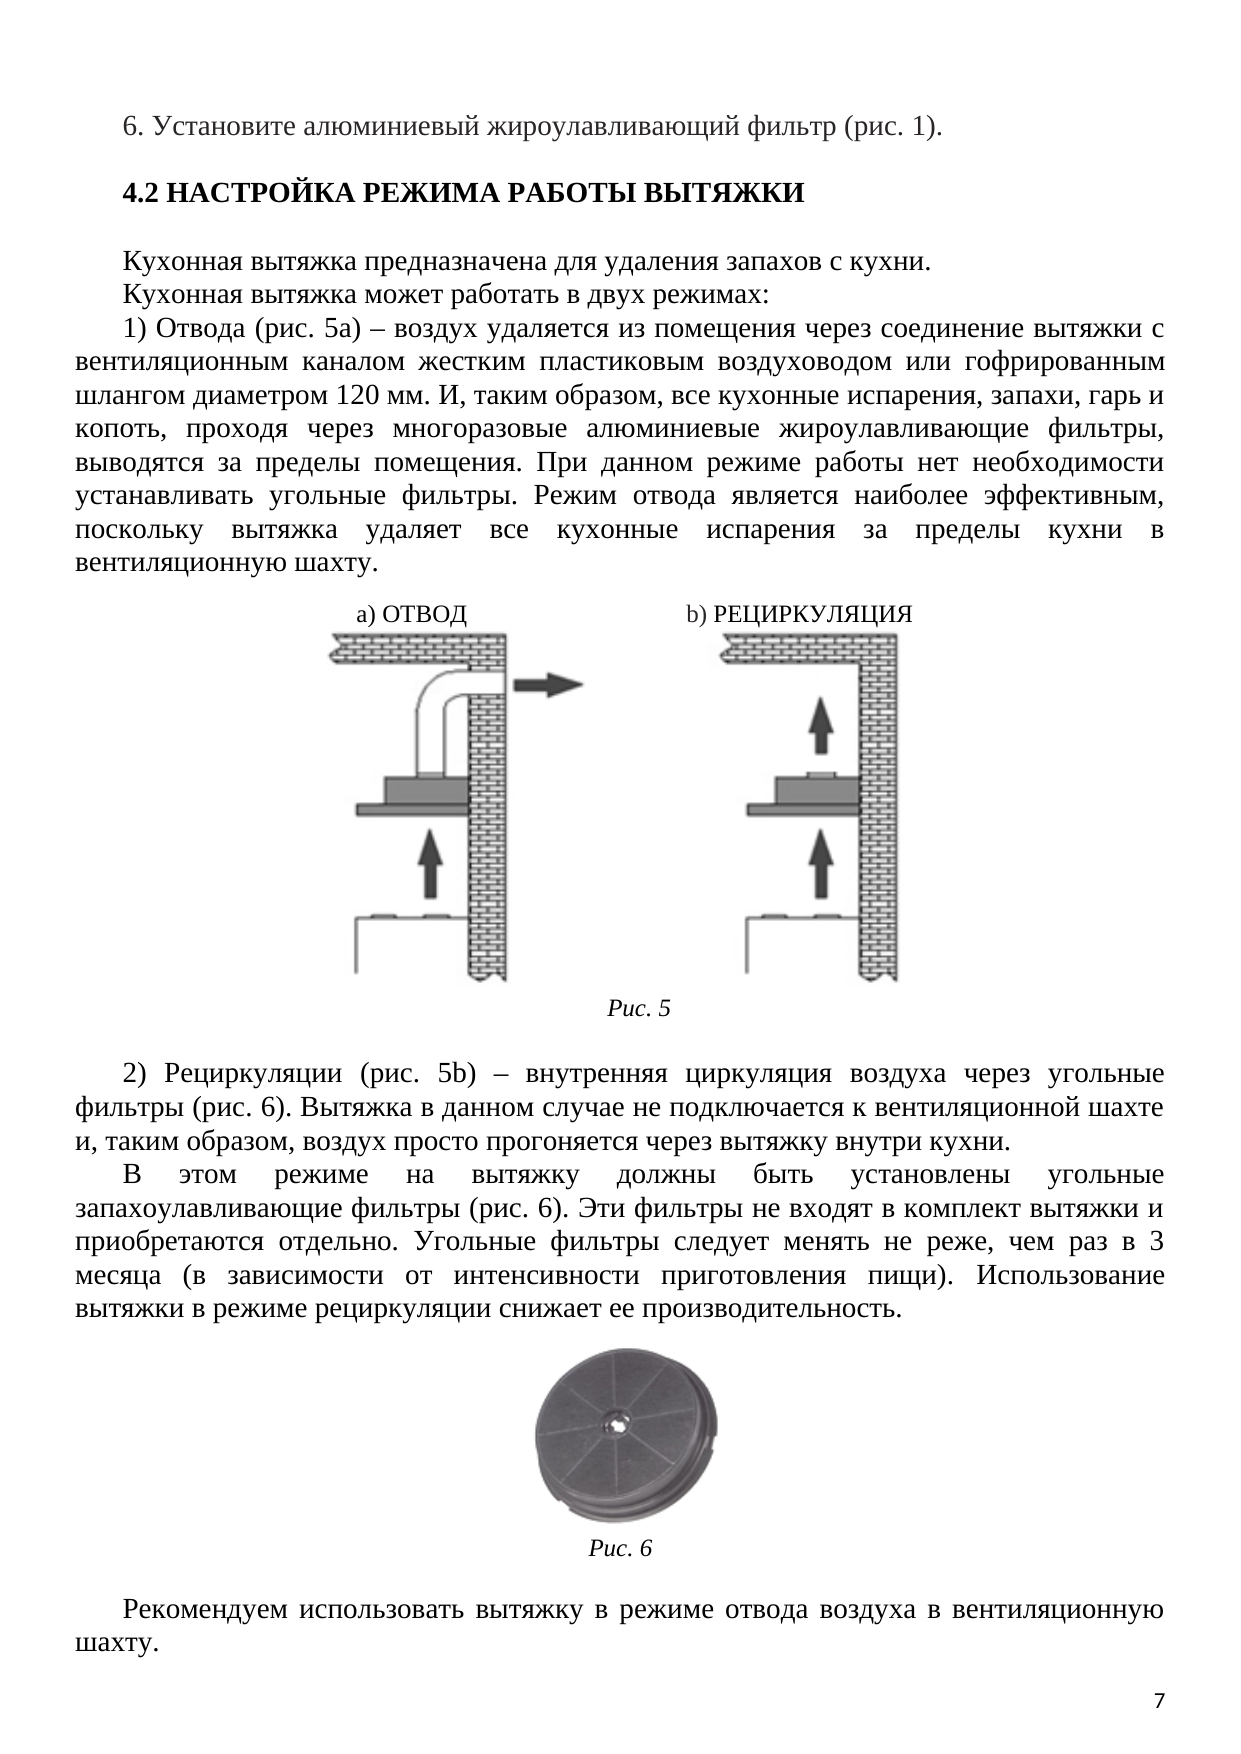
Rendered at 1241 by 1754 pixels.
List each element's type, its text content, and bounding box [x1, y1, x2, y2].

text В этом режиме на вытяжку должны быть установлены угольные запахоулавливающие фильтры (рис. 6). Эти фильтры не входят в комплект вытяжки и приобретаются отдельно. Угольные фильтры следует менять не реже, чем раз в 3 месяца (в зависимости от интенсивности приготовления пищи). Использование вытяжки в режиме рециркуляции снижает ее производительность. [75, 1156, 1165, 1324]
text Кухонная вытяжка предназначена для удаления запахов с кухни. [75, 243, 1165, 276]
text Рис. 6 [75, 1533, 1165, 1562]
text Рис. 5 [75, 993, 1165, 1022]
text Рекомендуем использовать вытяжку в режиме отвода воздуха в вентиляционную шахту. [75, 1591, 1165, 1658]
text 1) Отвода (рис. 5а) – воздух удаляется из помещения через соединение вытяжки с вентиляционным каналом жестким пластиковым воздуховодом или гофрированным шлангом диаметром 120 мм. И, таким образом, все кухонные испарения, запахи, гарь и копоть, проходя через многоразовые алюминиевые жироулавливающие фильтры, выводятся за пределы помещения. При данном режиме работы нет необходимости устанавливать угольные фильтры. Режим отвода является наиболее эффективным, поскольку вытяжка удаляет все кухонные испарения за пределы кухни в вентиляционную шахту. [75, 310, 1165, 578]
text 2) Рециркуляции (рис. 5b) – внутренняя циркуляция воздуха через угольные фильтры (рис. 6). Вытяжка в данном случае не подключается к вентиляционной шахте и, таким образом, воздух просто прогоняется через вытяжку внутри кухни. [75, 1056, 1165, 1156]
picture [522, 1341, 727, 1533]
text a) ОТВОД b) РЕЦИРКУЛЯЦИЯ [75, 599, 1165, 628]
picture [326, 628, 906, 989]
text 4.2 НАСТРОЙКА РЕЖИМА РАБОТЫ ВЫТЯЖКИ [75, 176, 1165, 209]
text 6. Установите алюминиевый жироулавливающий фильтр (рис. 1). [75, 108, 1165, 142]
text Кухонная вытяжка может работать в двух режимах: [75, 276, 1165, 310]
